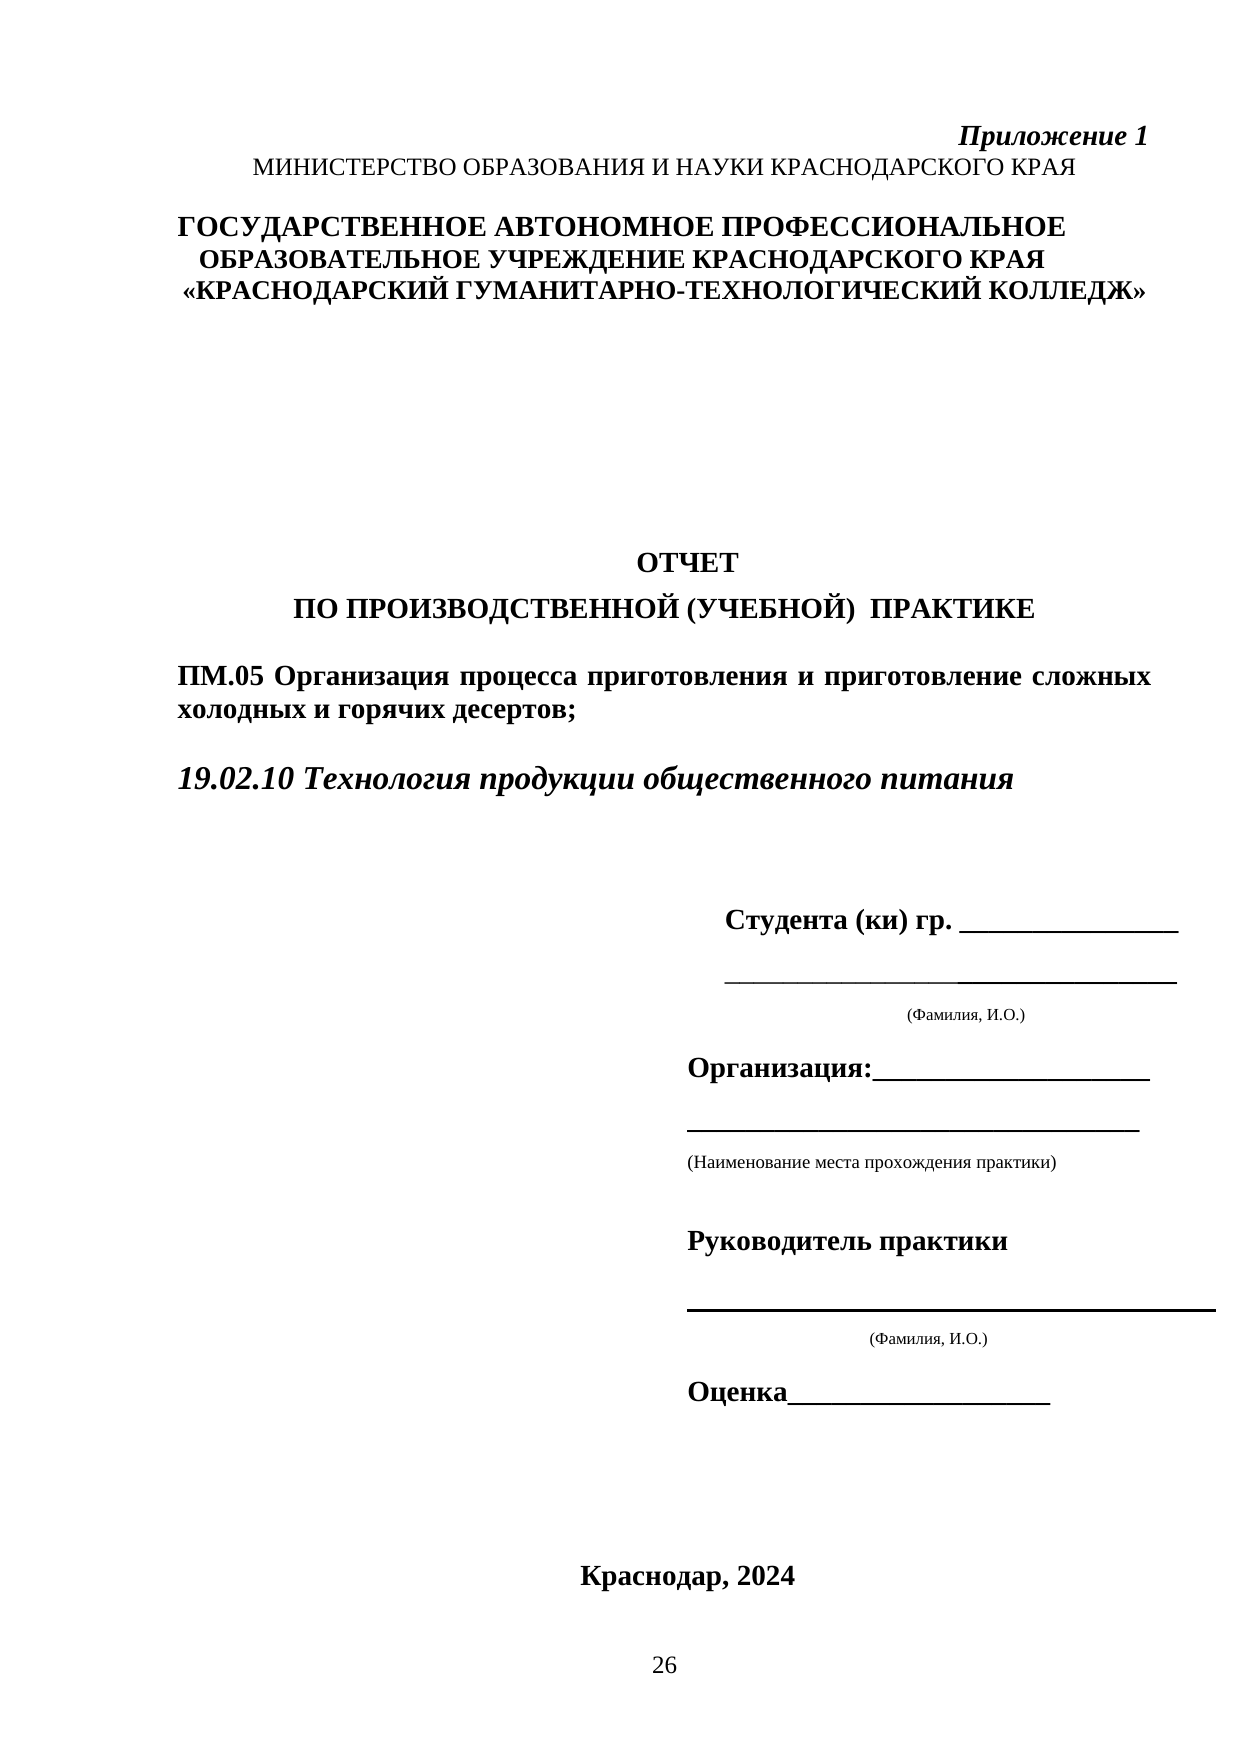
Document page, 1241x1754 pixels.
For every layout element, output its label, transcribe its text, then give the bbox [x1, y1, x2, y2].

table_cell Оценка__________________ [676, 1374, 1227, 1420]
text МИНИСТЕРСТВО ОБРАЗОВАНИЯ И НАУКИ КРАСНОДАРСКОГО КРАЯ [177, 152, 1152, 180]
text ПО ПРОИЗВОДСТВЕННОЙ (УЧЕБНОЙ) ПРАКТИКЕ [177, 591, 1152, 624]
text «КРАСНОДАРСКИЙ ГУМАНИТАРНО-ТЕХНОЛОГИЧЕСКИЙ КОЛЛЕДЖ» [177, 209, 1152, 305]
text ПМ.05 Организация процесса приготовления и приготовление сложных холодных и горячих десертов; [177, 658, 1152, 725]
text 19.02.10 Технология продукции общественного питания [177, 758, 1152, 797]
table_cell Руководитель практики (Фамилия, И.О.) [676, 1173, 1227, 1374]
text ОТЧЕТ [177, 545, 1160, 578]
text Краснодар, 2024 [177, 1558, 1160, 1591]
text Приложение 1 [222, 118, 1152, 152]
table_header Студента (ки) гр. _______________ _______________________________ (Фамилия, И.О.) [676, 902, 1227, 1050]
text ГОСУДАРСТВЕННОЕ АВТОНОМНОЕ ПРОФЕССИОНАЛЬНОЕ ОБРАЗОВАТЕЛЬНОЕ УЧРЕЖДЕНИЕ КРАСНОДАРСКОГО КРАЯ [177, 209, 1067, 274]
table_cell Организация:___________________ _______________________________ (Наименование места прохождения практики) [676, 1050, 1227, 1173]
